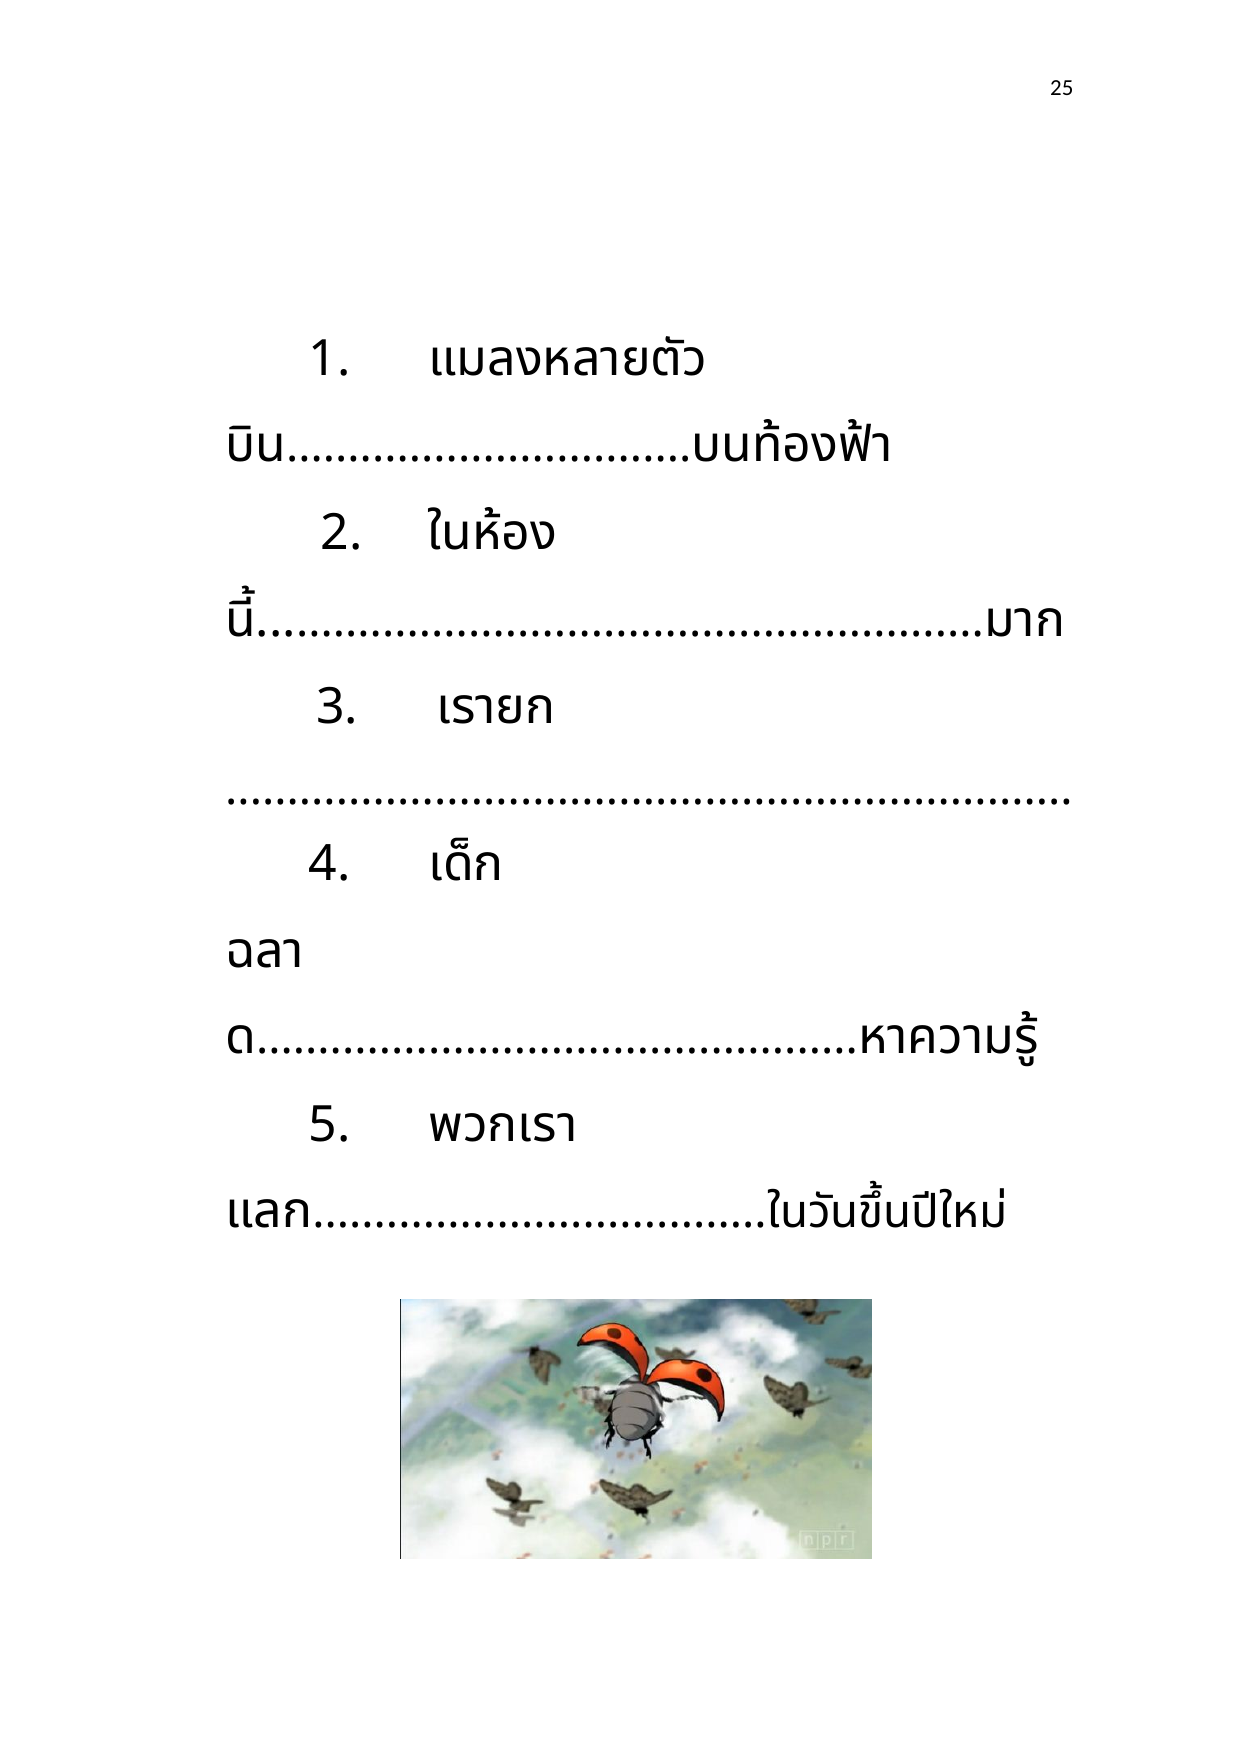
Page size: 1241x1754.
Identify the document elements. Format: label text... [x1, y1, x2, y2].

text 2. ในห้องนี้...........................................................มาก [225, 496, 1090, 659]
picture [400, 1299, 872, 1559]
text 5. พวกเราแลก.....................................ในวันขึ้นปีใหม่ [225, 1088, 1090, 1250]
text 3. เรายก ..................................................................... [225, 670, 1090, 818]
text 1. แมลงหลายตัวบิน.................................บนท้องฟ้า [225, 322, 1090, 484]
text 4. เด็กฉลาด.................................................หาความรู้ [225, 827, 1090, 1076]
